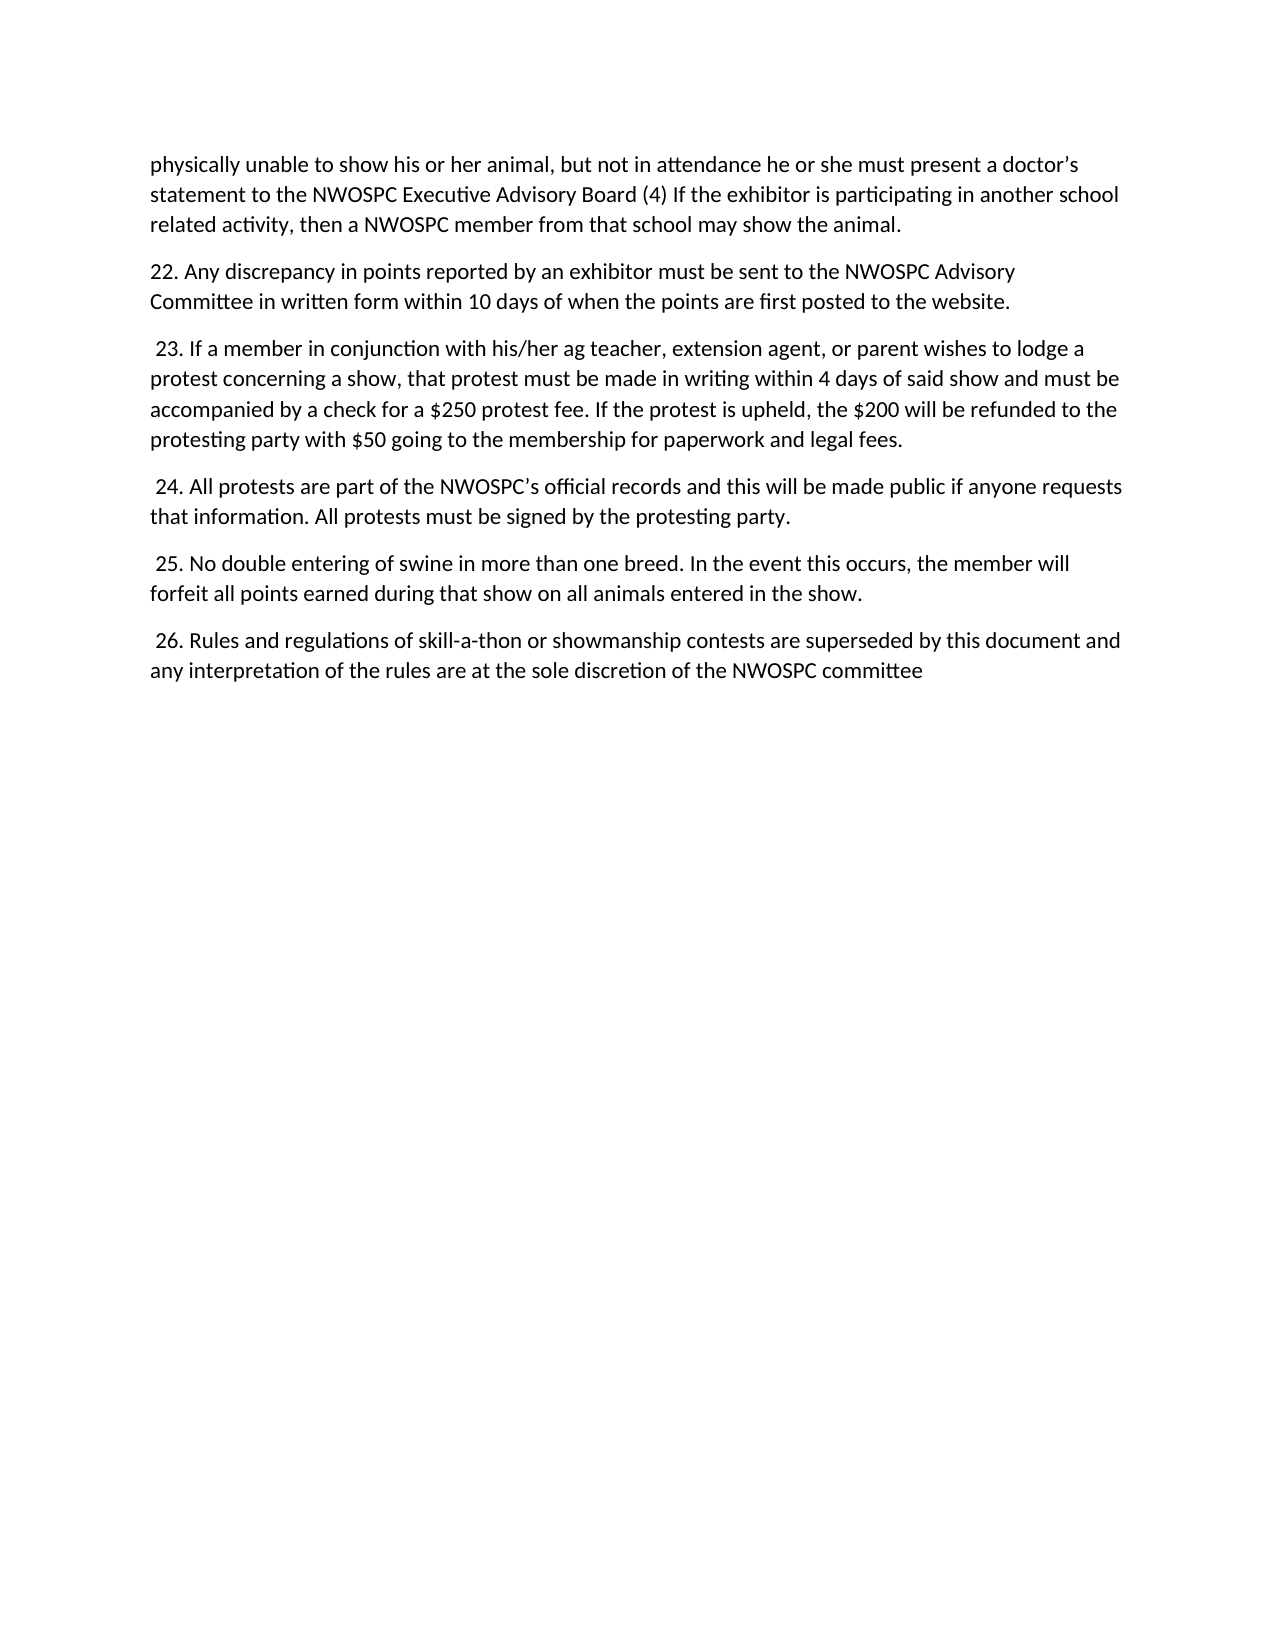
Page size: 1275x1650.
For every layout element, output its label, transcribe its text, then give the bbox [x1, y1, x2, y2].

text 24. All protests are part of the NWOSPC’s official records and this will be made public if anyone requests that information. All protests must be signed by the protesting party. [150, 472, 1125, 530]
text 25. No double entering of swine in more than one breed. In the event this occurs, the member will forfeit all points earned during that show on all animals entered in the show. [150, 549, 1125, 607]
text 23. If a member in conjunction with his/her ag teacher, extension agent, or parent wishes to lodge a protest concerning a show, that protest must be made in writing within 4 days of said show and must be accompanied by a check for a $250 protest fee. If the protest is upheld, the $200 will be refunded to the protesting party with $50 going to the membership for paperwork and legal fees. [150, 334, 1125, 453]
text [150, 150, 1125, 238]
text 26. Rules and regulations of skill-a-thon or showmanship contests are superseded by this document and any interpretation of the rules are at the sole discretion of the NWOSPC committee [150, 626, 1125, 684]
text 22. Any discrepancy in points reported by an exhibitor must be sent to the NWOSPC Advisory Committee in written form within 10 days of when the points are first posted to the website. [150, 257, 1125, 316]
